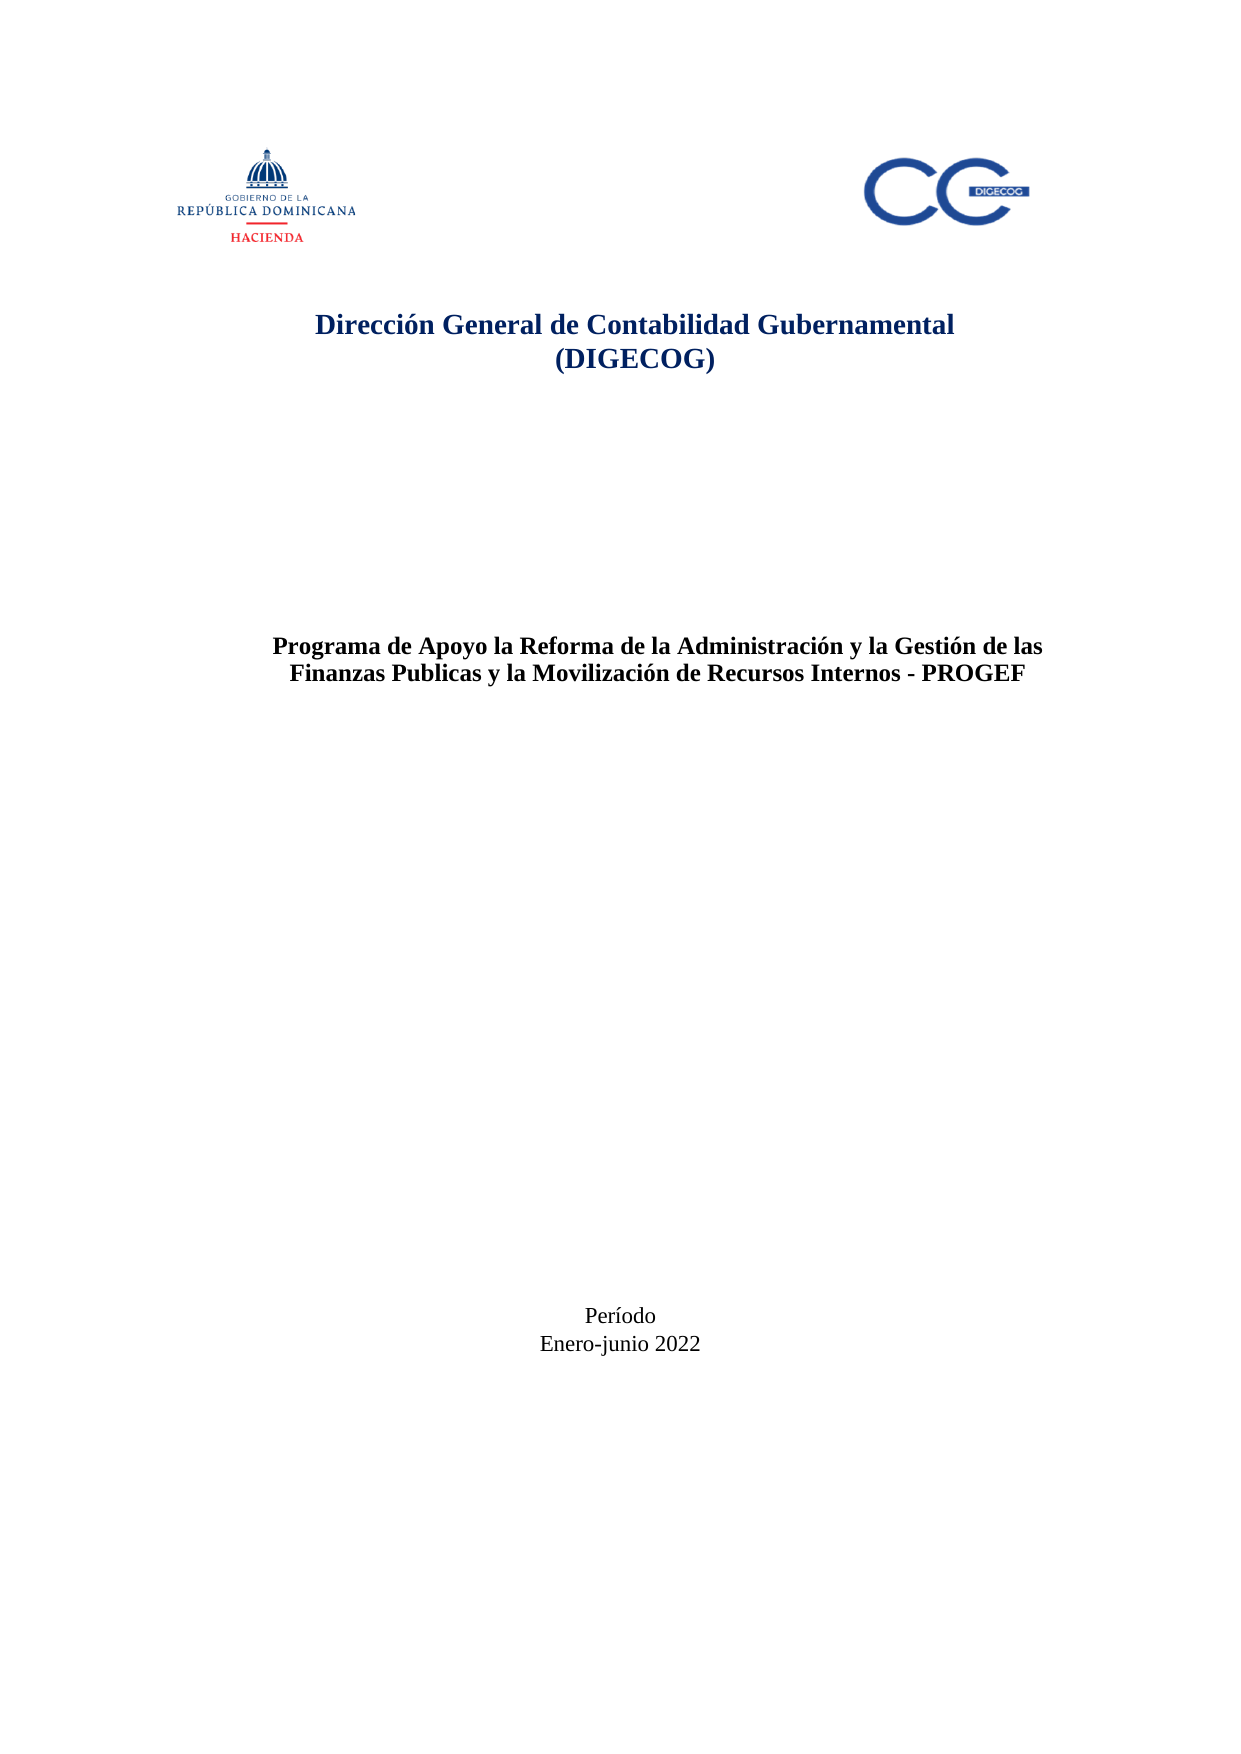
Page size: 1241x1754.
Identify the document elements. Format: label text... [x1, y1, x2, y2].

text Período Enero-junio 2022 [177, 1302, 1063, 1356]
picture [854, 148, 1039, 235]
list Programa de Apoyo la Reforma de la Administración y la Gestión de las Finanzas Publicas y la Movilización de Recursos Internos - PROGEF [215, 630, 1063, 686]
picture [177, 147, 356, 242]
text Dirección General de Contabilidad Gubernamental (DIGECOG) [177, 307, 1093, 374]
